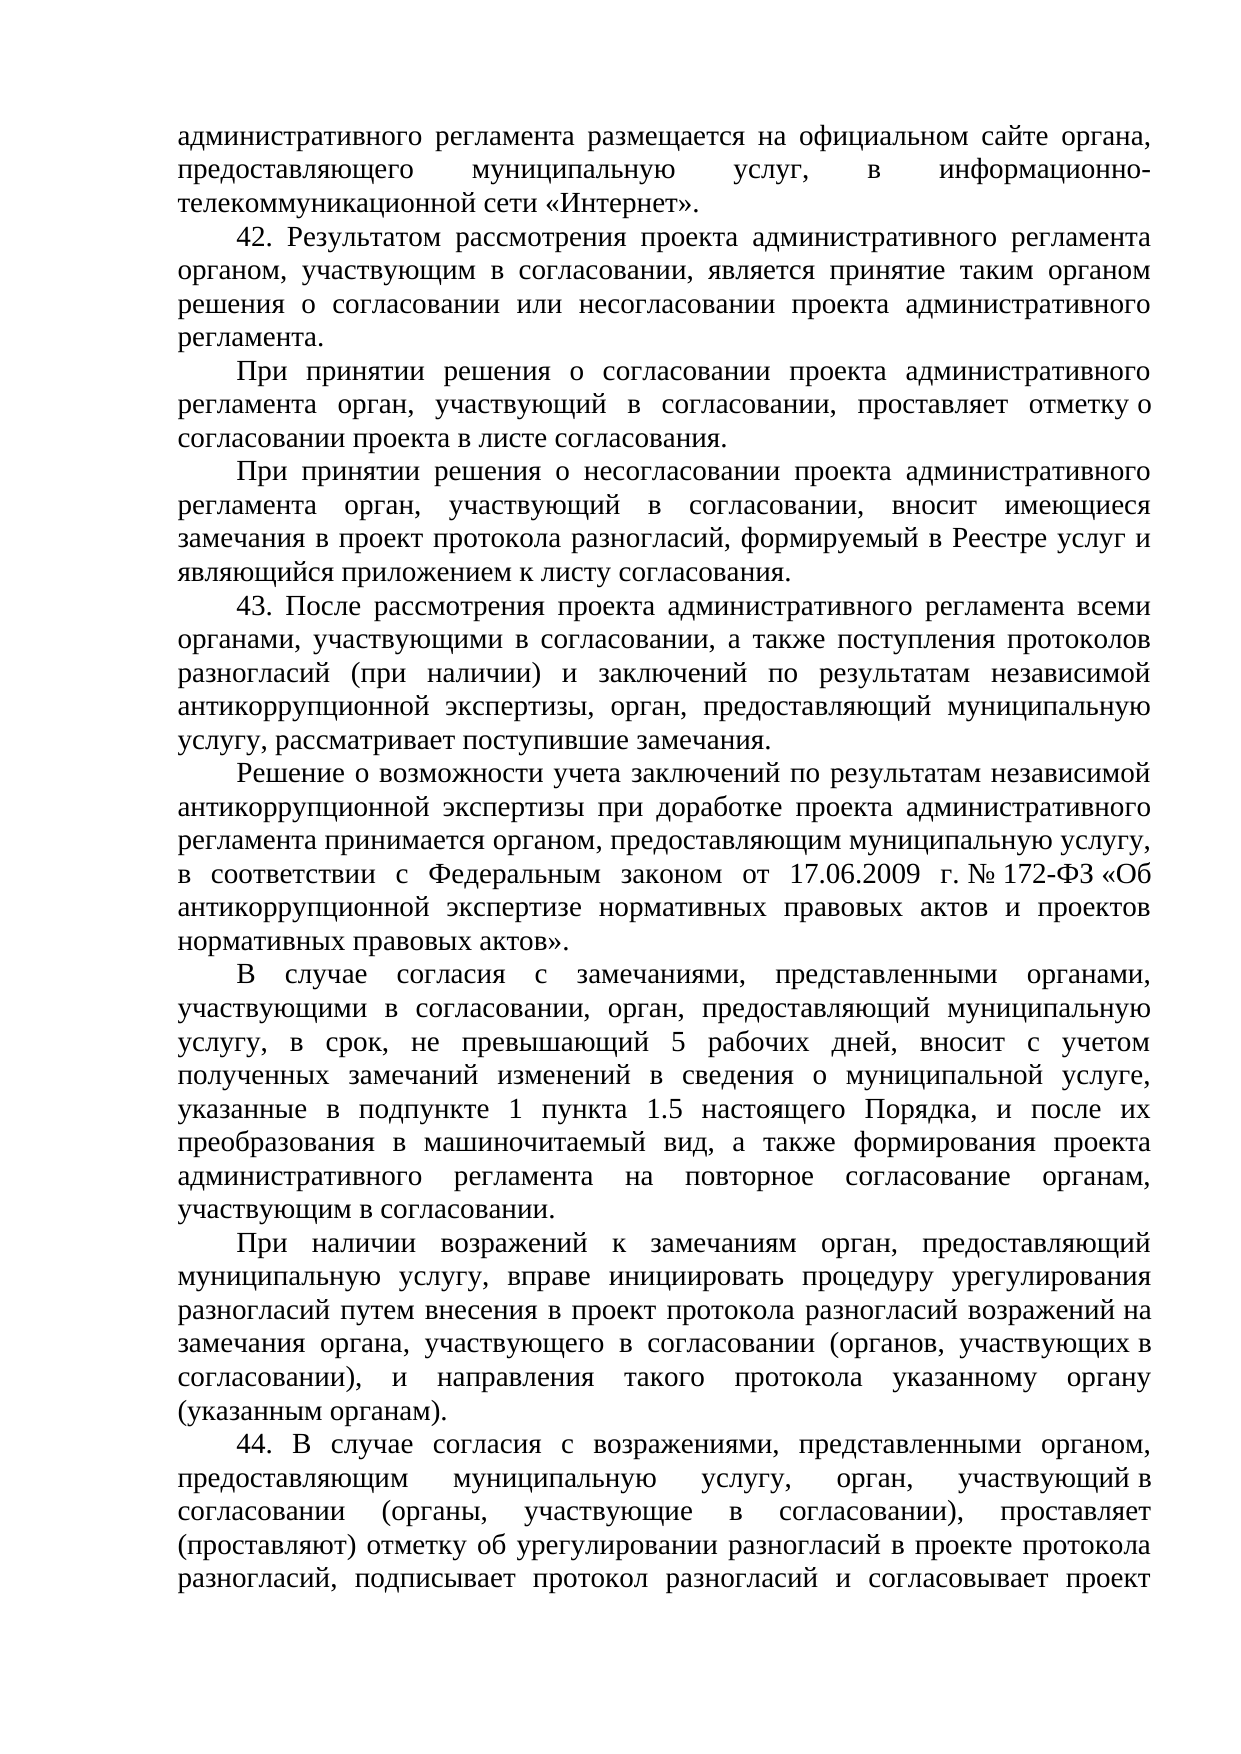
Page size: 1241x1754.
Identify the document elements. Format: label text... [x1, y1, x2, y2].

text При принятии решения о согласовании проекта административного регламента орган, участвующий в согласовании, проставляет отметку о согласовании проекта в листе согласования. [177, 353, 1152, 453]
text В случае согласия с замечаниями, представленными органами, участвующими в согласовании, орган, предоставляющий муниципальную услугу, в срок, не превышающий 5 рабочих дней, вносит с учетом полученных замечаний изменений в сведения о муниципальной услуге, указанные в подпункте 1 пункта 1.5 настоящего Порядка, и после их преобразования в машиночитаемый вид, а также формирования проекта административного регламента на повторное согласование органам, участвующим в согласовании. [177, 957, 1152, 1225]
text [177, 1426, 1152, 1594]
text 42. Результатом рассмотрения проекта административного регламента органом, участвующим в согласовании, является принятие таким органом решения о согласовании или несогласовании проекта административного регламента. [177, 219, 1152, 353]
text При наличии возражений к замечаниям орган, предоставляющий муниципальную услугу, вправе инициировать процедуру урегулирования разногласий путем внесения в проект протокола разногласий возражений на замечания органа, участвующего в согласовании (органов, участвующих в согласовании), и направления такого протокола указанному органу (указанным органам). [177, 1225, 1152, 1426]
text При принятии решения о несогласовании проекта административного регламента орган, участвующий в согласовании, вносит имеющиеся замечания в проект протокола разногласий, формируемый в Реестре услуг и являющийся приложением к листу согласования. [177, 453, 1152, 588]
text 43. После рассмотрения проекта административного регламента всеми органами, участвующими в согласовании, а также поступления протоколов разногласий (при наличии) и заключений по результатам независимой антикоррупционной экспертизы, орган, предоставляющий муниципальную услугу, рассматривает поступившие замечания. [177, 588, 1152, 755]
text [177, 118, 1152, 219]
text Решение о возможности учета заключений по результатам независимой антикоррупционной экспертизы при доработке проекта административного регламента принимается органом, предоставляющим муниципальную услугу, в соответствии с Федеральным законом от 17.06.2009 г. № 172-ФЗ «Об антикоррупционной экспертизе нормативных правовых актов и проектов нормативных правовых актов». [177, 755, 1152, 957]
